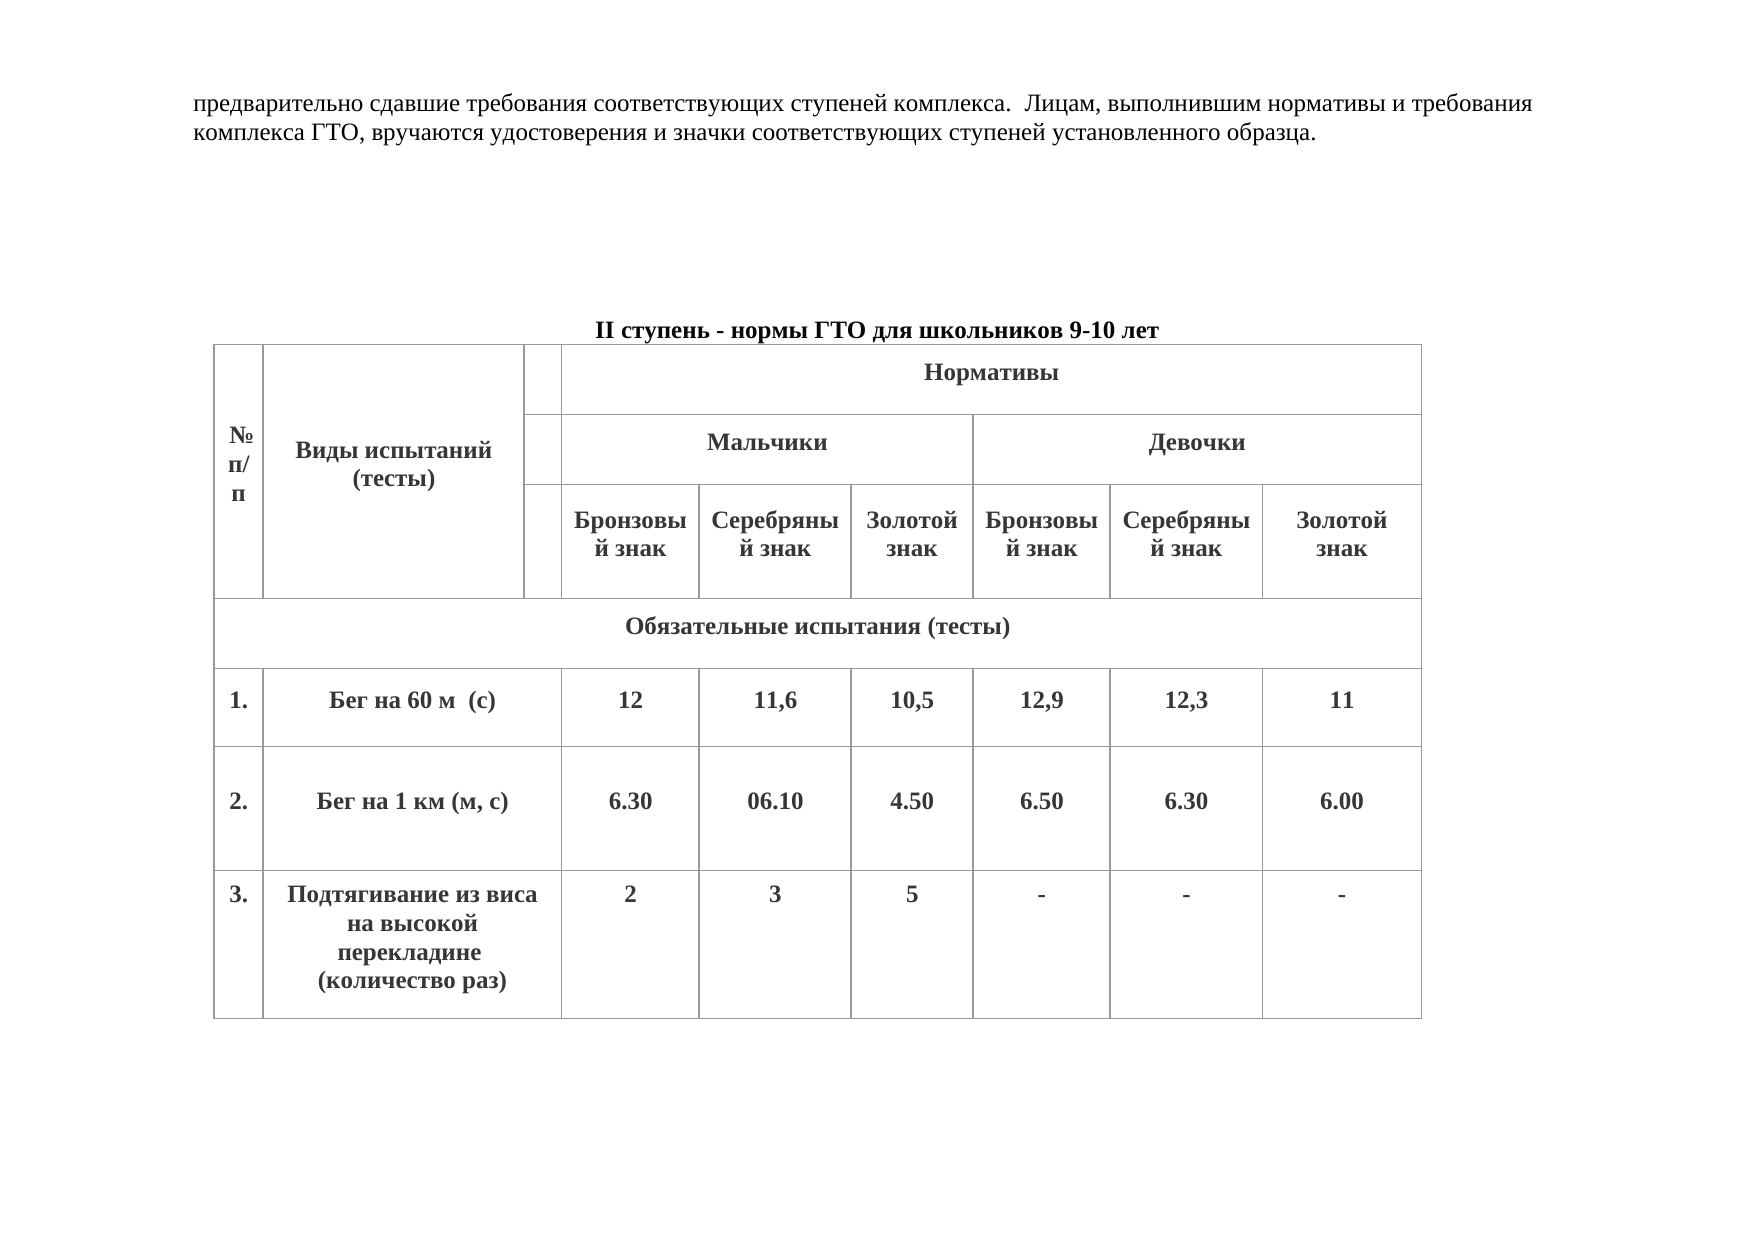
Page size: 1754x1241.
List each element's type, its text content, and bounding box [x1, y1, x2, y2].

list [156, 88, 1636, 146]
table_cell [525, 415, 561, 483]
table_cell Мальчики [562, 415, 972, 483]
table_cell 06.10 [700, 747, 850, 870]
table_cell 3. [215, 871, 262, 1017]
table_cell 1. [215, 669, 262, 746]
table_cell 11 [1263, 669, 1421, 746]
table_cell Серебряный знак [700, 485, 850, 597]
table_cell Золотой знак [1263, 485, 1421, 597]
table_cell 6.30 [1111, 747, 1262, 870]
table_cell 12 [562, 669, 698, 746]
table_header № п/п [215, 345, 262, 597]
table_cell Девочки [974, 415, 1421, 483]
table_header Нормативы [562, 345, 1421, 413]
table_cell 10,5 [852, 669, 972, 746]
table_cell - [974, 871, 1109, 1017]
table_cell - [1263, 871, 1421, 1017]
table_cell 6.50 [974, 747, 1109, 870]
table_cell [525, 485, 561, 597]
table_header [525, 345, 561, 413]
table_cell Серебряный знак [1111, 485, 1262, 597]
table_cell 5 [852, 871, 972, 1017]
table_cell Бег на 1 км (м, с) [264, 747, 561, 870]
table_cell Бег на 60 м (с) [264, 669, 561, 746]
table_cell 2. [215, 747, 262, 870]
table_cell 2 [562, 871, 698, 1017]
table_cell 3 [700, 871, 850, 1017]
table_cell Бронзовый знак [974, 485, 1109, 597]
table_cell Обязательные испытания (тесты) [215, 599, 1421, 667]
table_cell 4.50 [852, 747, 972, 870]
table_header Виды испытаний (тесты) [264, 345, 523, 597]
table_cell 6.30 [562, 747, 698, 870]
table_cell Подтягивание из виса на высокой перекладине (количество раз) [264, 871, 561, 1017]
text II ступень - нормы ГТО для школьников 9-10 лет [118, 315, 1636, 344]
table_cell Золотой знак [852, 485, 972, 597]
table_cell 6.00 [1263, 747, 1421, 870]
table_cell 12,9 [974, 669, 1109, 746]
table_cell 11,6 [700, 669, 850, 746]
table_cell - [1111, 871, 1262, 1017]
table_cell Бронзовый знак [562, 485, 698, 597]
table_cell 12,3 [1111, 669, 1262, 746]
